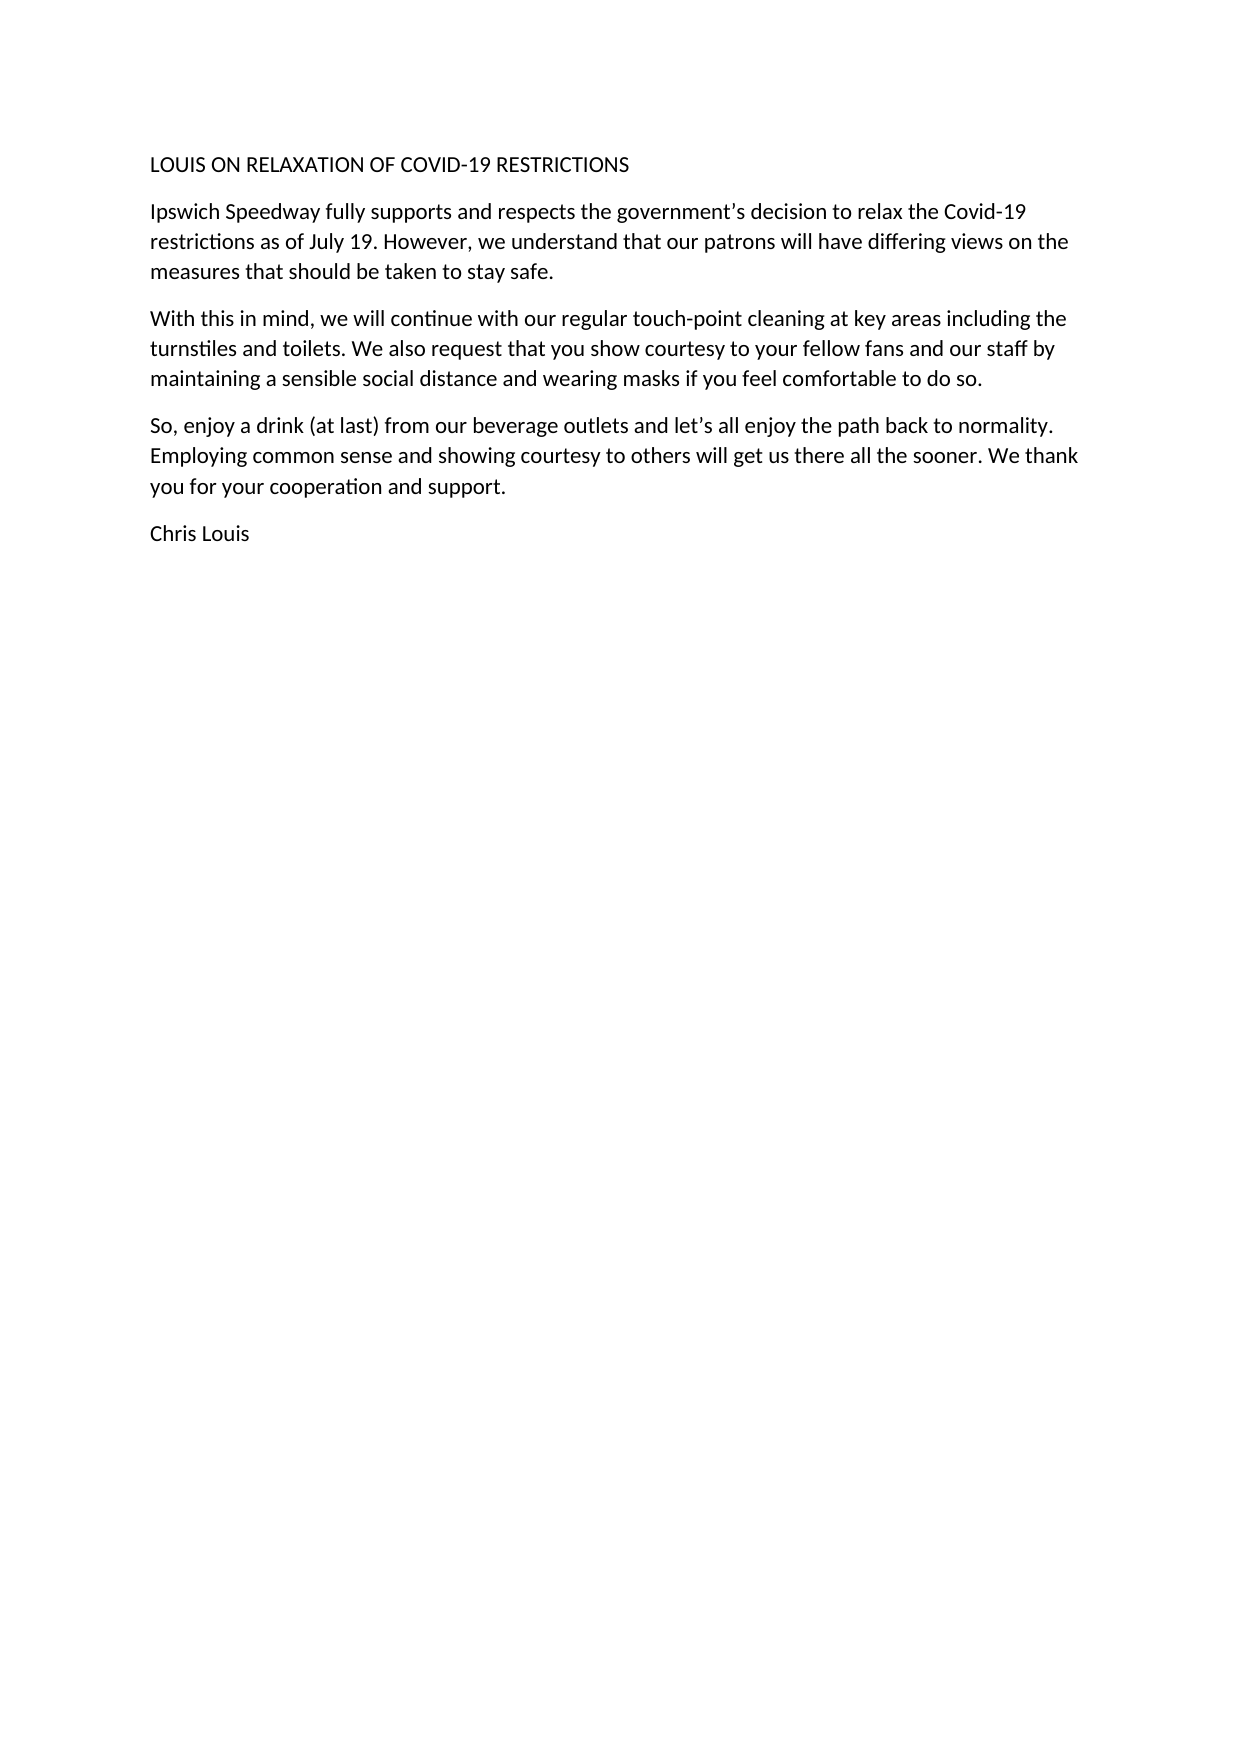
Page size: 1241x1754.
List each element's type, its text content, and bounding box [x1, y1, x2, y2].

text Chris Louis [150, 519, 1090, 547]
text LOUIS ON RELAXATION OF COVID-19 RESTRICTIONS [150, 150, 1090, 178]
text With this in mind, we will continue with our regular touch-point cleaning at key areas including the turnstiles and toilets. We also request that you show courtesy to your fellow fans and our staff by maintaining a sensible social distance and wearing masks if you feel comfortable to do so. [150, 304, 1090, 393]
text So, enjoy a drink (at last) from our beverage outlets and let’s all enjoy the path back to normality. Employing common sense and showing courtesy to others will get us there all the sooner. We thank you for your cooperation and support. [150, 411, 1090, 500]
text Ipswich Speedway fully supports and respects the government’s decision to relax the Covid-19 restrictions as of July 19. However, we understand that our patrons will have differing views on the measures that should be taken to stay safe. [150, 197, 1090, 285]
